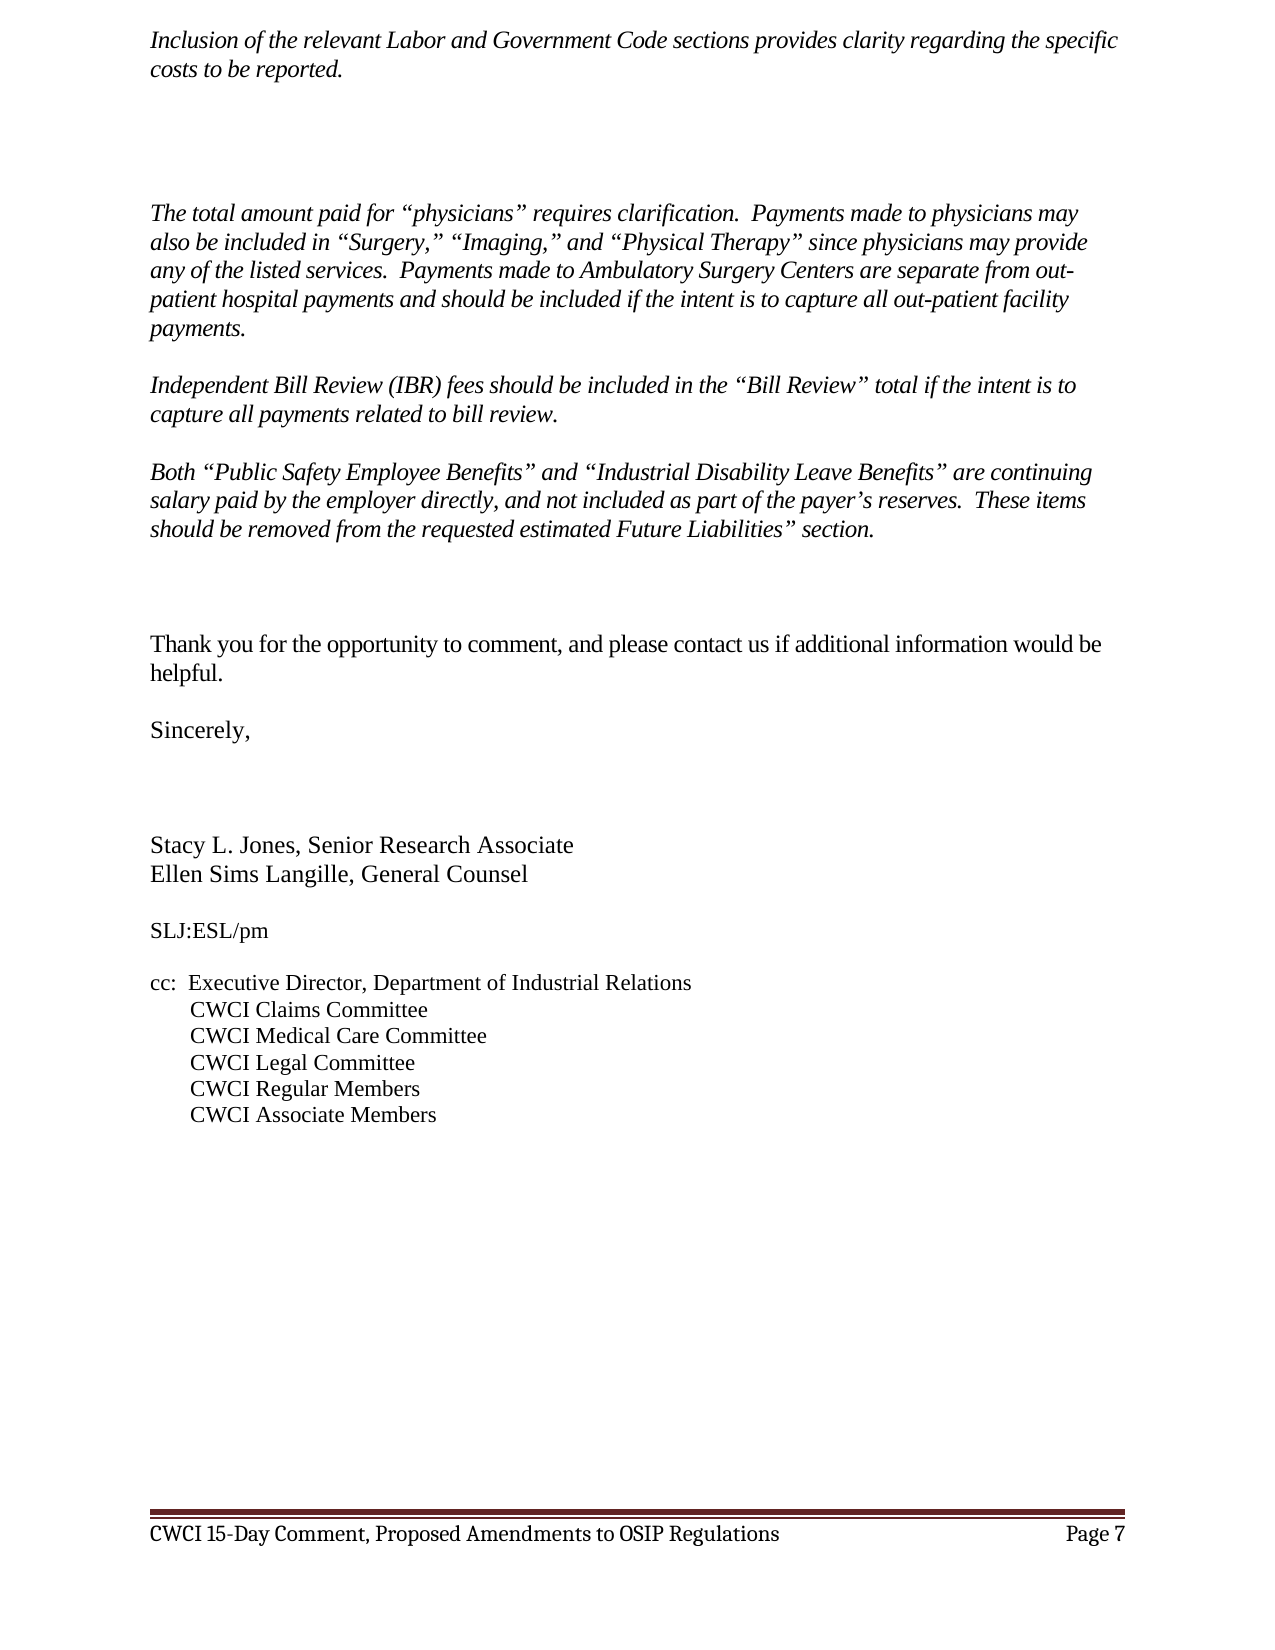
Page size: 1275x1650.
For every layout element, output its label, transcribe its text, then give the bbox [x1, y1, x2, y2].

text CWCI Regular Members [150, 1075, 1125, 1101]
text Thank you for the opportunity to comment, and please contact us if additional information would be helpful. [150, 629, 1125, 687]
text CWCI Associate Members [150, 1101, 1125, 1128]
text SLJ:ESL/pm [150, 917, 1125, 943]
text cc: Executive Director, Department of Industrial Relations [150, 969, 1125, 996]
text Both “Public Safety Employee Benefits” and “Industrial Disability Leave Benefits” are continuing salary paid by the employer directly, and not included as part of the payer’s reserves. These items should be removed from the requested estimated Future Liabilities” section. [150, 457, 1125, 543]
text Ellen Sims Langille, General Counsel [150, 859, 1125, 888]
text CWCI Legal Committee [150, 1048, 1125, 1075]
text Inclusion of the relevant Labor and Government Code sections provides clarity regarding the specific costs to be reported. [150, 26, 1125, 83]
text The total amount paid for “physicians” requires clarification. Payments made to physicians may also be included in “Surgery,” “Imaging,” and “Physical Therapy” since physicians may provide any of the listed services. Payments made to Ambulatory Surgery Centers are separate from out-patient hospital payments and should be included if the intent is to capture all out-patient facility payments. [150, 198, 1125, 342]
text CWCI Medical Care Committee [150, 1022, 1125, 1048]
text Sincerely, [150, 716, 1125, 744]
text Stacy L. Jones, Senior Research Associate [150, 831, 1125, 859]
text CWCI Claims Committee [150, 996, 1125, 1022]
text Independent Bill Review (IBR) fees should be included in the “Bill Review” total if the intent is to capture all payments related to bill review. [150, 371, 1125, 428]
